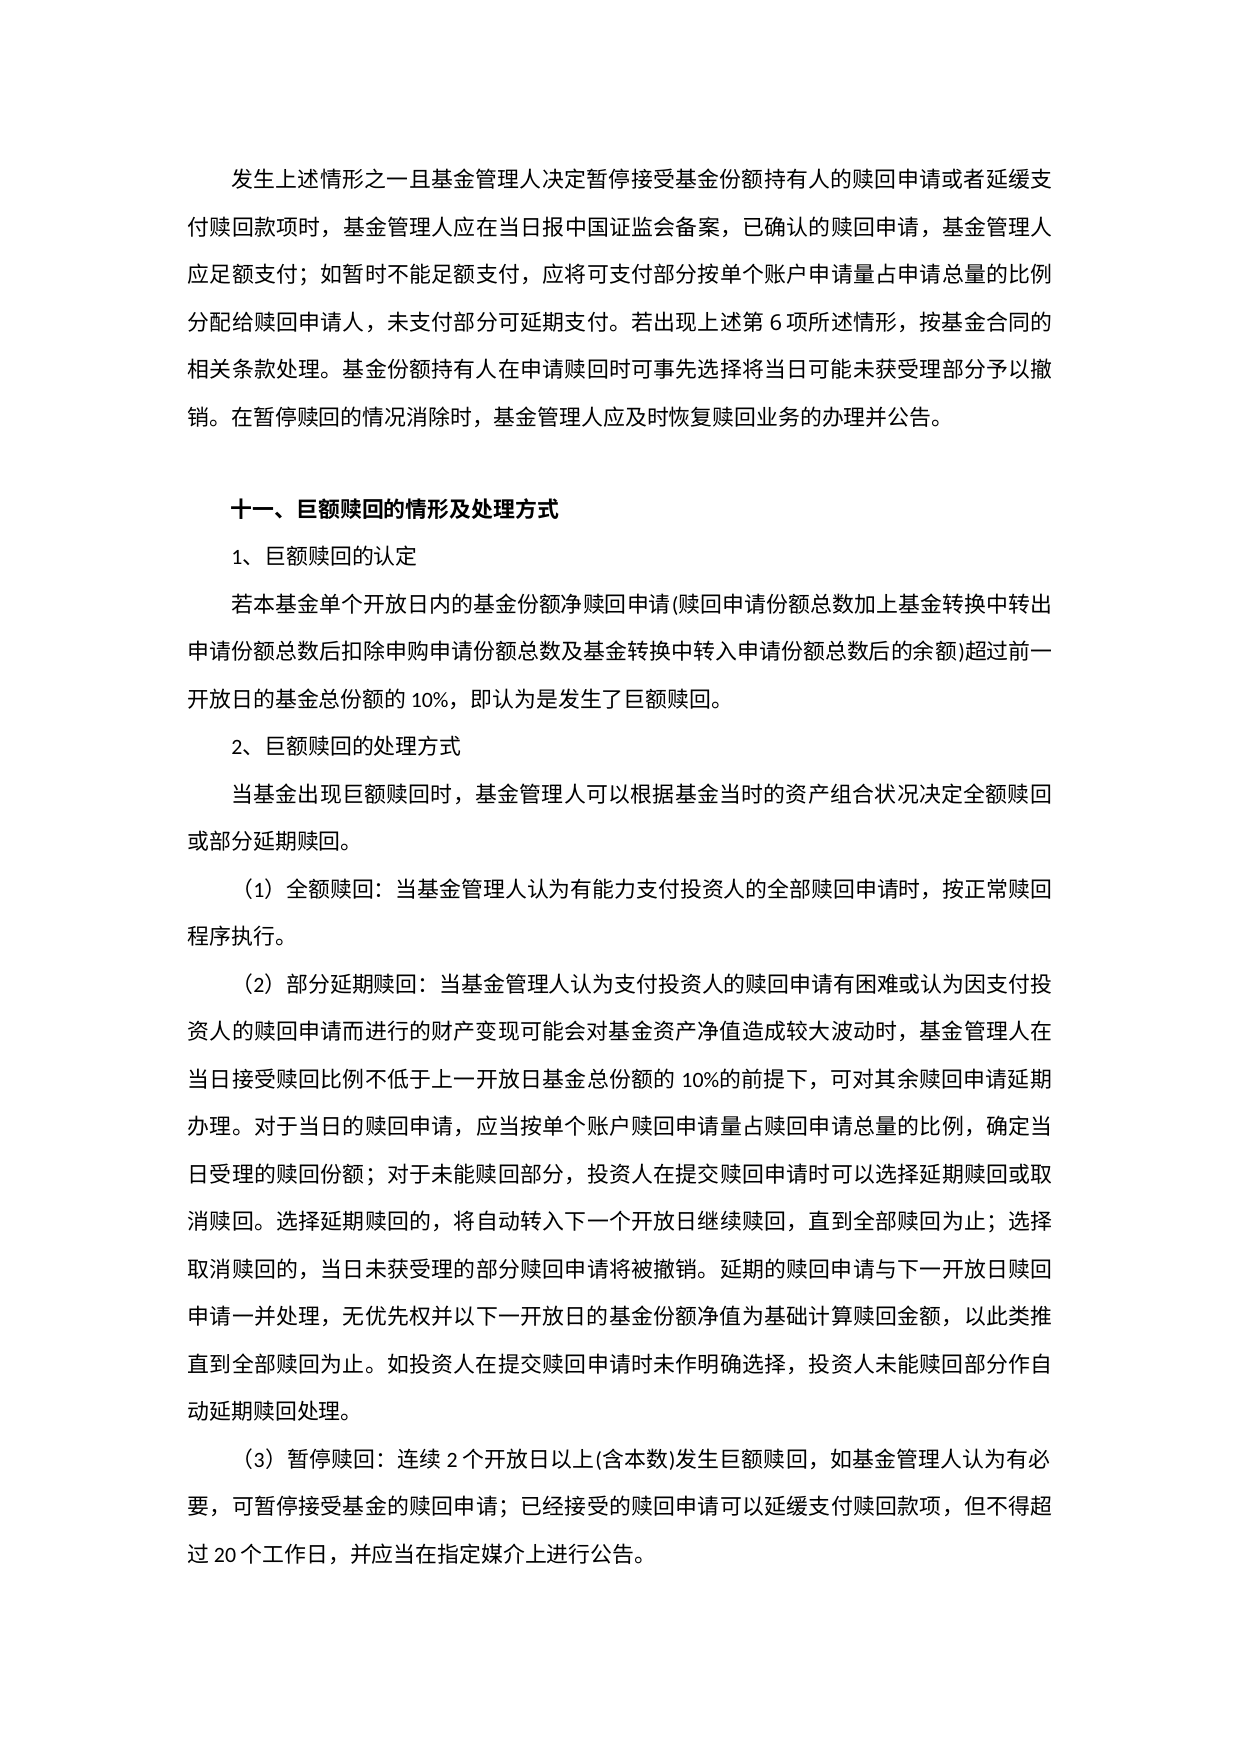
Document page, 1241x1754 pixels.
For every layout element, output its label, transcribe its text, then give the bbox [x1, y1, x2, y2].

text 当基金出现巨额赎回时，基金管理人可以根据基金当时的资产组合状况决定全额赎回或部分延期赎回。 [187, 777, 1053, 856]
text 若本基金单个开放日内的基金份额净赎回申请(赎回申请份额总数加上基金转换中转出申请份额总数后扣除申购申请份额总数及基金转换中转入申请份额总数后的余额)超过前一开放日的基金总份额的10%，即认为是发生了巨额赎回。 [187, 587, 1053, 713]
text （1）全额赎回：当基金管理人认为有能力支付投资人的全部赎回申请时，按正常赎回程序执行。 [187, 872, 1053, 951]
text 1、巨额赎回的认定 [187, 539, 1053, 571]
text （2）部分延期赎回：当基金管理人认为支付投资人的赎回申请有困难或认为因支付投资人的赎回申请而进行的财产变现可能会对基金资产净值造成较大波动时，基金管理人在当日接受赎回比例不低于上一开放日基金总份额的10%的前提下，可对其余赎回申请延期办理。对于当日的赎回申请，应当按单个账户赎回申请量占赎回申请总量的比例，确定当日受理的赎回份额；对于未能赎回部分，投资人在提交赎回申请时可以选择延期赎回或取消赎回。选择延期赎回的，将自动转入下一个开放日继续赎回，直到全部赎回为止；选择取消赎回的，当日未获受理的部分赎回申请将被撤销。延期的赎回申请与下一开放日赎回申请一并处理，无优先权并以下一开放日的基金份额净值为基础计算赎回金额，以此类推，直到全部赎回为止。如投资人在提交赎回申请时未作明确选择，投资人未能赎回部分作自动延期赎回处理。 [187, 967, 1053, 1426]
text 2、巨额赎回的处理方式 [187, 729, 1053, 761]
text 十一、巨额赎回的情形及处理方式 [187, 492, 1053, 523]
text 发生上述情形之一且基金管理人决定暂停接受基金份额持有人的赎回申请或者延缓支付赎回款项时，基金管理人应在当日报中国证监会备案，已确认的赎回申请，基金管理人应足额支付；如暂时不能足额支付，应将可支付部分按单个账户申请量占申请总量的比例分配给赎回申请人，未支付部分可延期支付。若出现上述第6项所述情形，按基金合同的相关条款处理。基金份额持有人在申请赎回时可事先选择将当日可能未获受理部分予以撤销。在暂停赎回的情况消除时，基金管理人应及时恢复赎回业务的办理并公告。 [187, 162, 1053, 431]
text （3）暂停赎回：连续2个开放日以上(含本数)发生巨额赎回，如基金管理人认为有必要，可暂停接受基金的赎回申请；已经接受的赎回申请可以延缓支付赎回款项，但不得超过20个工作日，并应当在指定媒介上进行公告。 [187, 1442, 1053, 1568]
